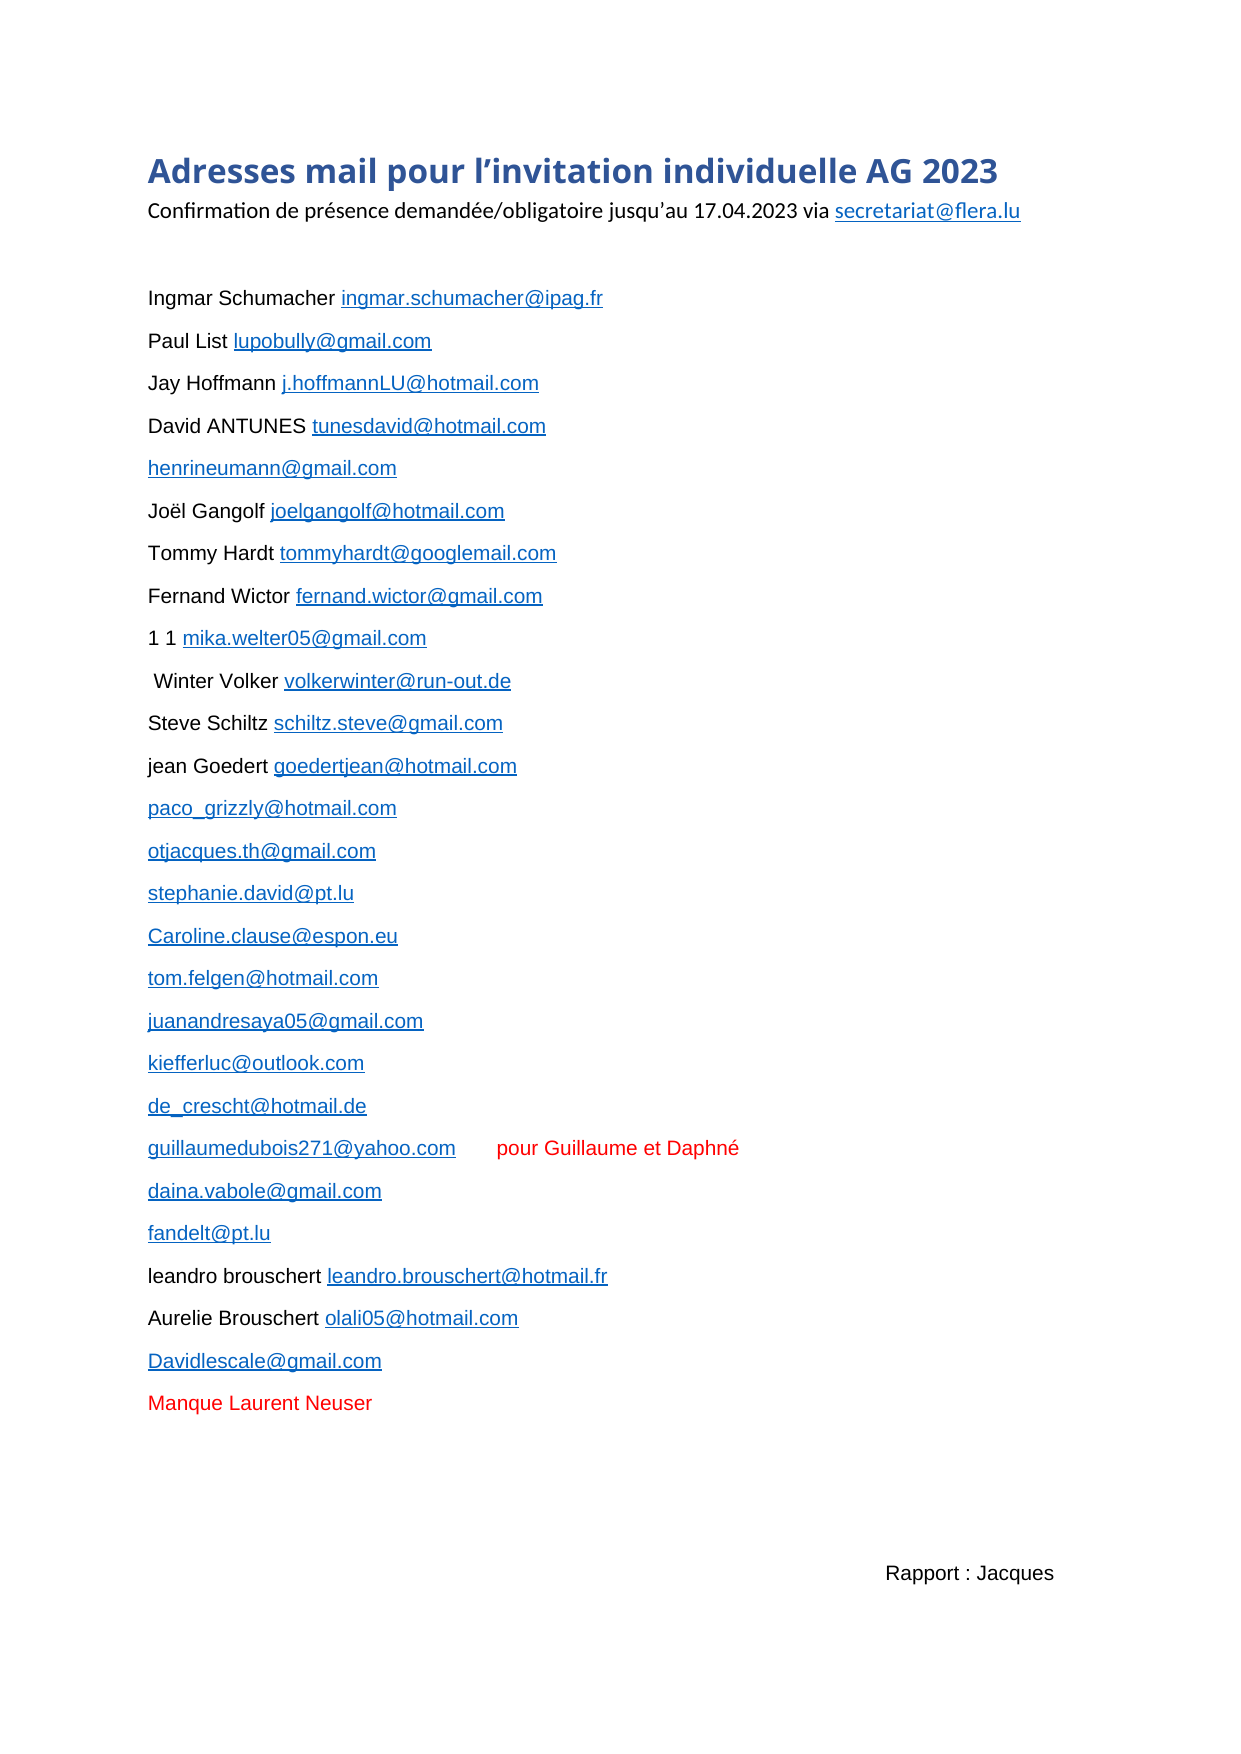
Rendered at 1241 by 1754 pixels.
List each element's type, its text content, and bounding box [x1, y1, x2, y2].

text paco_grizzly@hotmail.com [148, 796, 1093, 820]
text henrineumann@gmail.com [148, 456, 1093, 480]
text Winter Volker volkerwinter@run-out.de [148, 668, 1093, 692]
text stephanie.david@pt.lu [148, 881, 1093, 905]
text fandelt@pt.lu [148, 1221, 1093, 1245]
text leandro brouschert leandro.brouschert@hotmail.fr [148, 1263, 1093, 1287]
text Tommy Hardt tommyhardt@googlemail.com [148, 541, 1093, 565]
text guillaumedubois271@yahoo.com pour Guillaume et Daphné [148, 1136, 1093, 1160]
text 1 1 mika.welter05@gmail.com [148, 626, 1093, 650]
text Jay Hoffmann j.hoffmannLU@hotmail.com [148, 371, 1093, 395]
text tom.felgen@hotmail.com [148, 966, 1093, 990]
text jean Goedert goedertjean@hotmail.com [148, 753, 1093, 777]
text Manque Laurent Neuser [148, 1391, 1093, 1415]
text David ANTUNES tunesdavid@hotmail.com [148, 413, 1093, 437]
text otjacques.th@gmail.com [148, 838, 1093, 862]
text Caroline.clause@espon.eu [148, 923, 1093, 947]
text juanandresaya05@gmail.com [148, 1008, 1093, 1032]
text kiefferluc@outlook.com [148, 1051, 1093, 1075]
text Confirmation de présence demandée/obligatoire jusqu’au 17.04.2023 via secretariat@flera.lu [148, 197, 1093, 224]
text Rapport : Jacques [148, 1561, 1093, 1585]
text Aurelie Brouschert olali05@hotmail.com [148, 1306, 1093, 1330]
text Ingmar Schumacher ingmar.schumacher@ipag.fr [148, 286, 1093, 310]
subtitle Adresses mail pour l’invitation individuelle AG 2023 [148, 148, 1093, 193]
text Davidlescale@gmail.com [148, 1348, 1093, 1372]
text de_crescht@hotmail.de [148, 1093, 1093, 1117]
text Fernand Wictor fernand.wictor@gmail.com [148, 583, 1093, 607]
text Steve Schiltz schiltz.steve@gmail.com [148, 711, 1093, 735]
text daina.vabole@gmail.com [148, 1178, 1093, 1202]
text Joël Gangolf joelgangolf@hotmail.com [148, 498, 1093, 522]
text Paul List lupobully@gmail.com [148, 328, 1093, 352]
